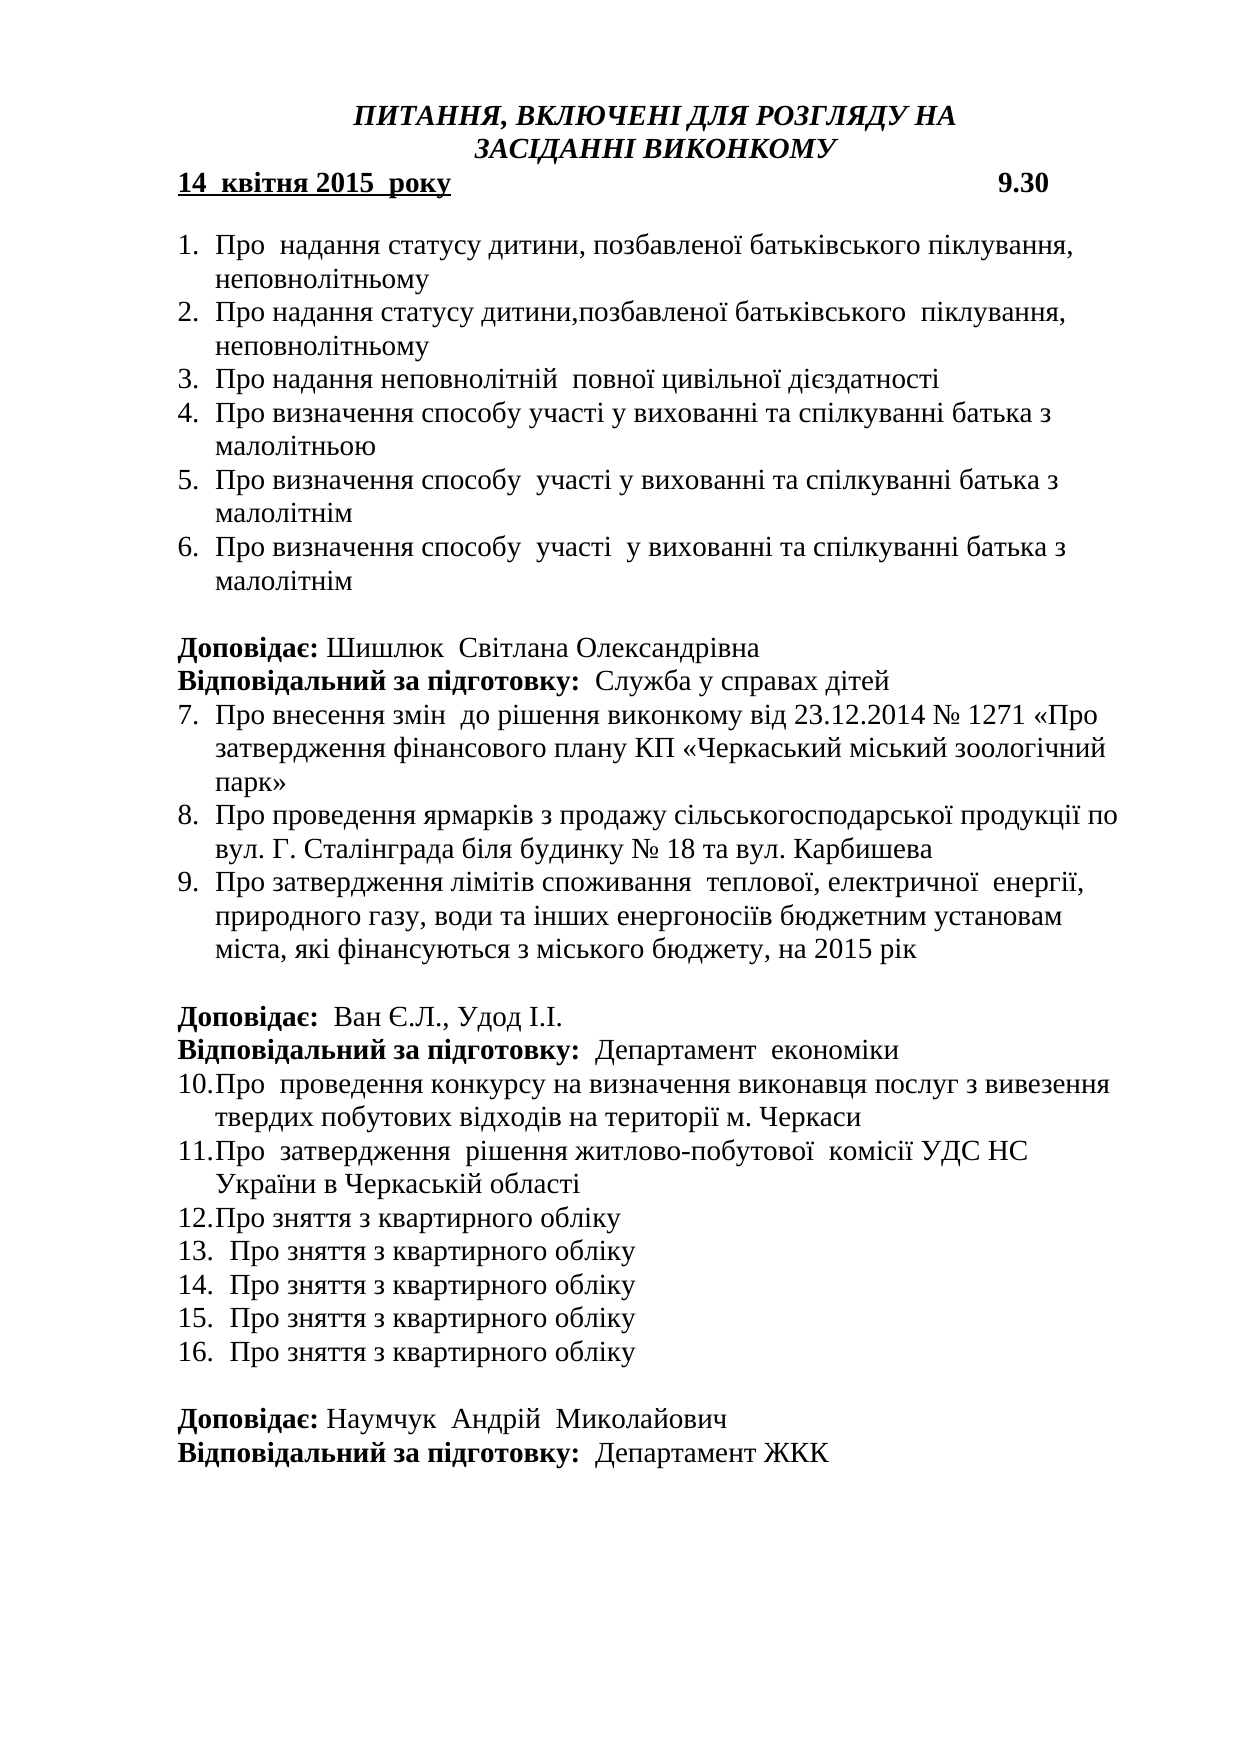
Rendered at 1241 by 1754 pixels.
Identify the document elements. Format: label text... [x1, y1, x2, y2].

table_cell Про надання статусу дитини, позбавленої батьківського піклування, неповнолітньому Про надання статусу дитини,позбавленої батьківського піклування, неповнолітньому Про надання неповнолітній повної цивільної дієздатності Про визначення способу участі у вихованні та спілкуванні батька з малолітньою Про визначення способу участі у вихованні та спілкуванні батька з малолітнім Про визначення способу участі у вихованні та спілкуванні батька з малолітнім Доповідає: Шишлюк Світлана Олександрівна Відповідальний за підготовку: Служба у справах дітей [166, 227, 1137, 697]
table_cell Про проведення конкурсу на визначення виконавця послуг з вивезення твердих побутових відходів на території м. Черкаси Про затвердження рішення житлово-побутової комісії УДС НС України в Черкаській області Про зняття з квартирного обліку Про зняття з квартирного обліку Про зняття з квартирного обліку Про зняття з квартирного обліку Про зняття з квартирного обліку Доповідає: Наумчук Андрій Миколайович Відповідальний за підготовку: Департамент ЖКК [166, 1066, 1137, 1468]
table_cell Про внесення змін до рішення виконкому від 23.12.2014 № 1271 «Про затвердження фінансового плану КП «Черкаський міський зоологічний парк» Про проведення ярмарків з продажу сільськогосподарської продукції по вул. Г. Сталінграда біля будинку № 18 та вул. Карбишева Про затвердження лімітів споживання теплової, електричної енергії, природного газу, води та інших енергоносіїв бюджетним установам міста, які фінансуються з міського бюджету, на 2015 рік Доповідає: Ван Є.Л., Удод І.І. Відповідальний за підготовку: Департамент економіки [166, 697, 1137, 1066]
table_header ПИТАННЯ, ВКЛЮЧЕНІ ДЛЯ РОЗГЛЯДУ НА ЗАСІДАННІ ВИКОНКОМУ 14 квітня 2015 року 9.30 [166, 98, 1144, 227]
